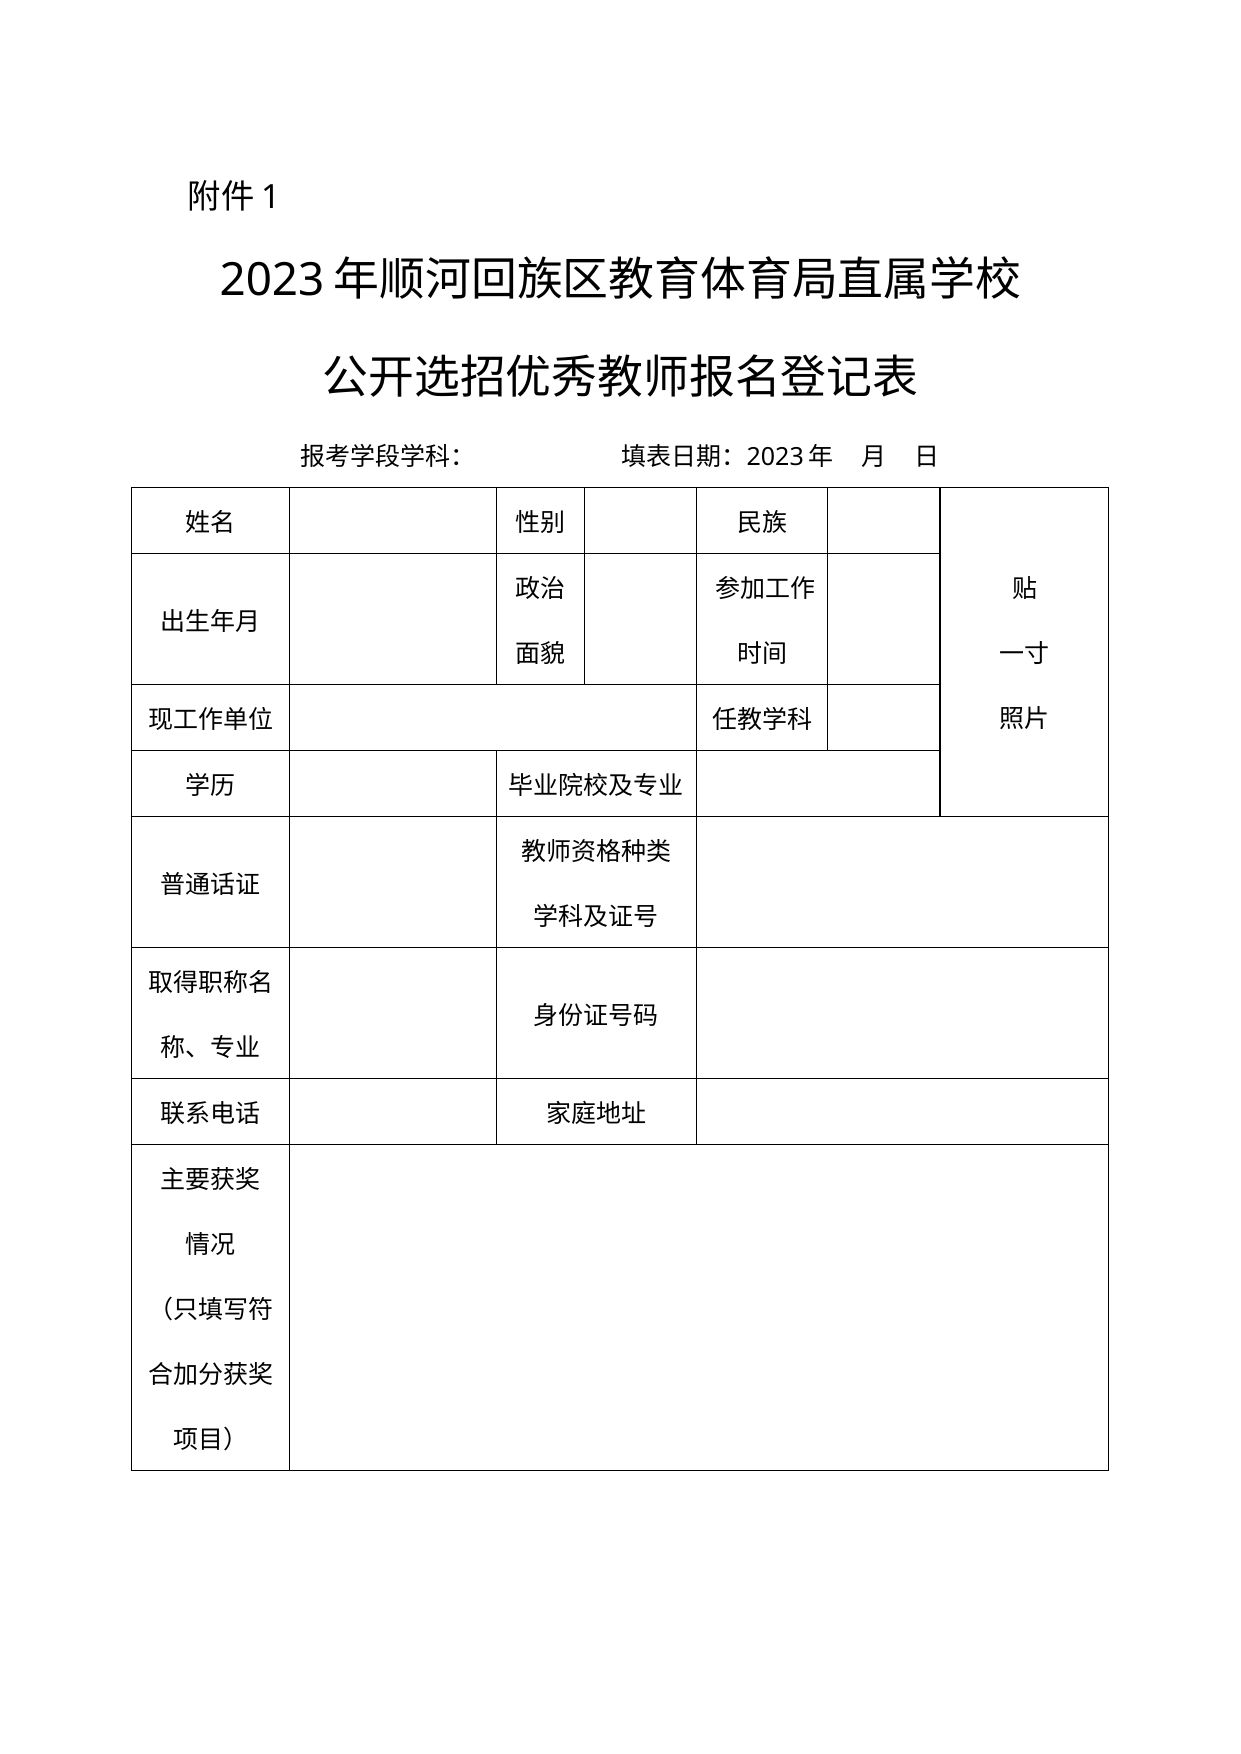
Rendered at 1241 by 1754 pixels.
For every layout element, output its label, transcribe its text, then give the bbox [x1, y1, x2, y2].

table_cell 毕业院校及专业 [497, 751, 696, 816]
table_header [290, 488, 496, 553]
table_cell [290, 1145, 1108, 1470]
table_cell 教师资格种类 学科及证号 [497, 817, 696, 947]
table_cell 取得职称名称、专业 [132, 948, 289, 1078]
table_cell 普通话证 [132, 817, 289, 947]
table_cell [697, 1079, 1108, 1144]
table_header [828, 488, 939, 553]
table_cell 现工作单位 [132, 685, 289, 750]
table_cell 家庭地址 [497, 1079, 696, 1144]
table_cell [290, 751, 496, 816]
table_cell [290, 948, 496, 1078]
table_cell 身份证号码 [497, 948, 696, 1078]
table_cell [290, 554, 496, 684]
table_cell [290, 685, 696, 750]
table_cell 学历 [132, 751, 289, 816]
text 报考学段学科： 填表日期：2023年 月 日 [187, 422, 1053, 487]
table_cell [828, 554, 939, 684]
table_cell [697, 817, 1108, 947]
table_cell [585, 554, 696, 684]
table_header 贴 一寸 照片 [941, 488, 1108, 816]
table_header 性别 [497, 488, 584, 553]
table_cell 出生年月 [132, 554, 289, 684]
text 附件1 [187, 162, 1053, 227]
table_cell 政治 面貌 [497, 554, 584, 684]
table_header 民族 [697, 488, 827, 553]
table_cell 任教学科 [697, 685, 827, 750]
table_cell [828, 685, 939, 750]
table_header 姓名 [132, 488, 289, 553]
table_cell [697, 751, 939, 816]
text 公开选招优秀教师报名登记表 [187, 324, 1053, 422]
table_cell [697, 948, 1108, 1078]
table_cell 主要获奖 情况 （只填写符合加分获奖项目） [132, 1145, 289, 1470]
table_header [585, 488, 696, 553]
text 2023年顺河回族区教育体育局直属学校 [187, 227, 1053, 324]
table_cell 参加工作 时间 [697, 554, 827, 684]
table_cell 联系电话 [132, 1079, 289, 1144]
table_cell [290, 1079, 496, 1144]
table_cell [290, 817, 496, 947]
